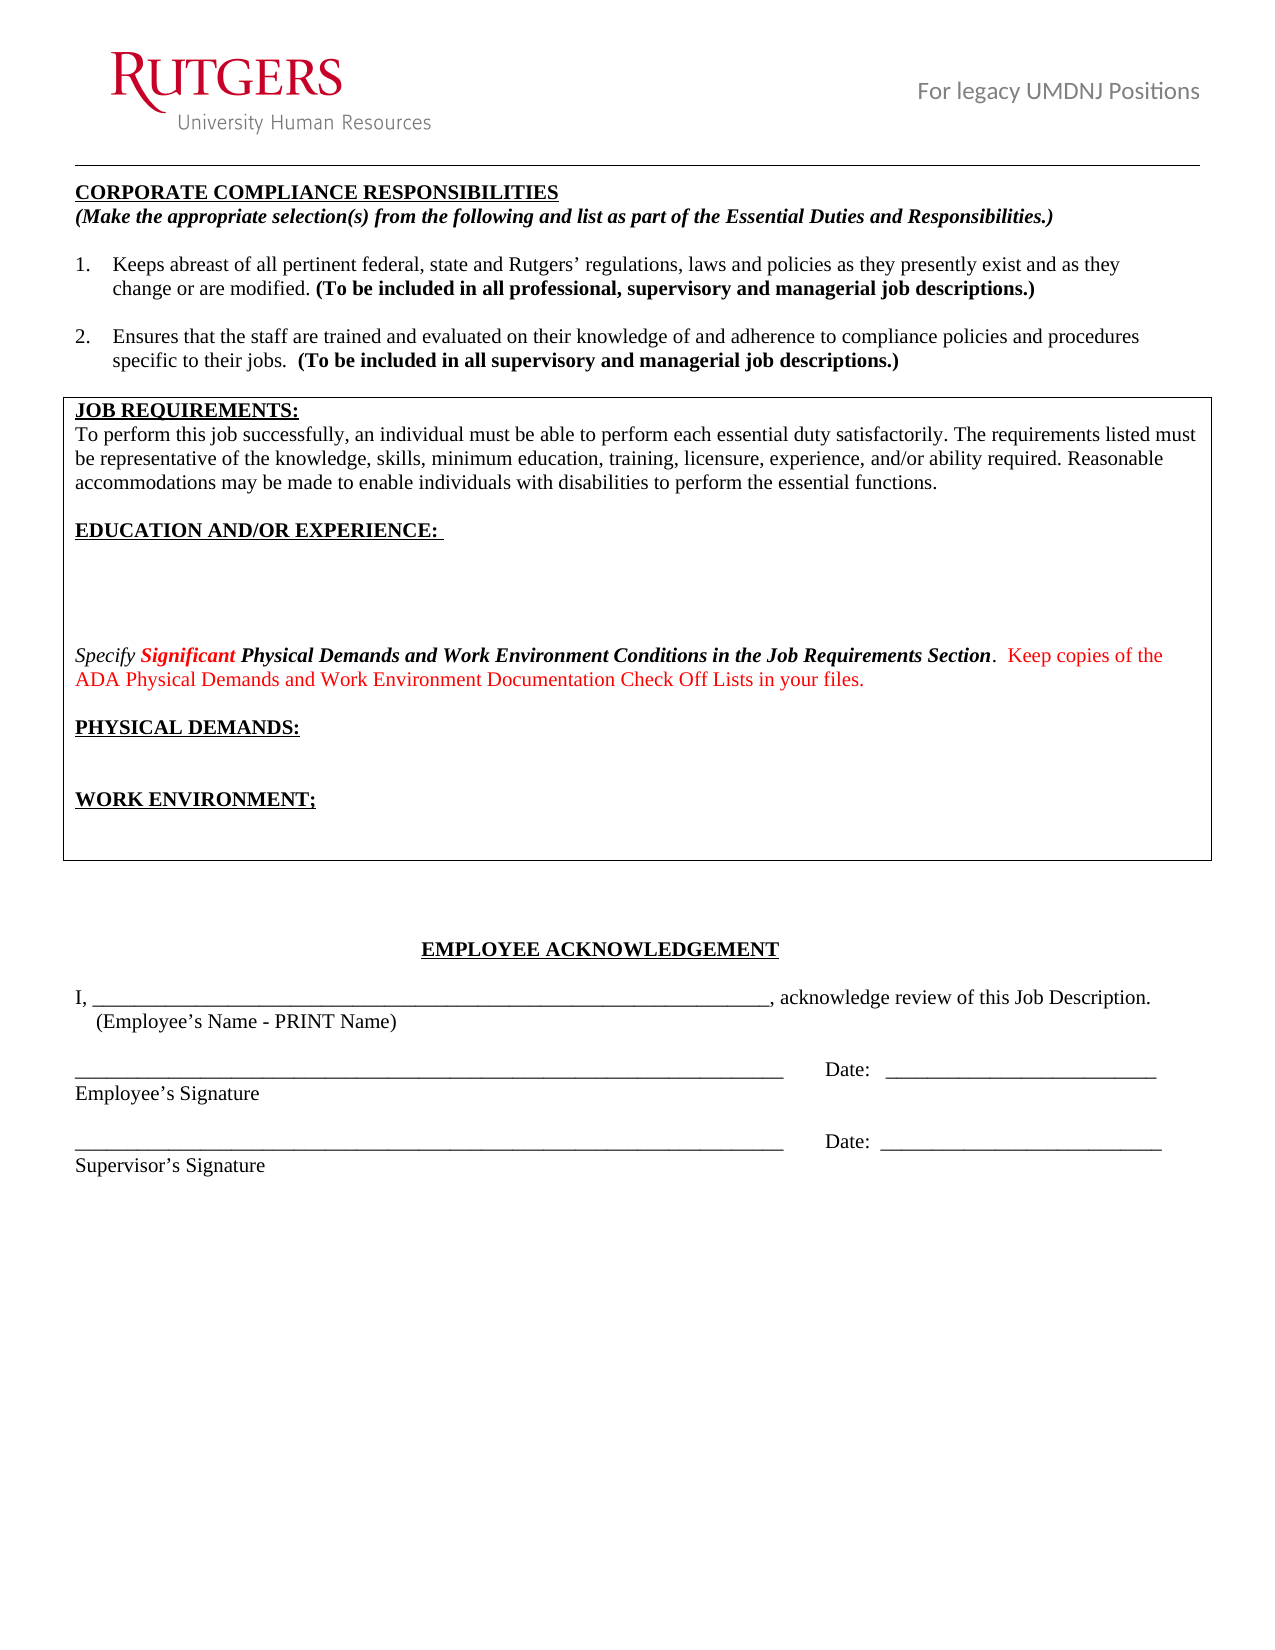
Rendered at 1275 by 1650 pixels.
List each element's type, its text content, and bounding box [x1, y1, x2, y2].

text EMPLOYEE ACKNOWLEDGEMENT [0, 937, 1200, 961]
text CORPORATE COMPLIANCE RESPONSIBILITIES [75, 180, 1141, 204]
picture [100, 43, 440, 149]
text (Make the appropriate selection(s) from the following and list as part of the Essential Duties and Responsibilities.) [75, 204, 1141, 228]
text ____________________________________________________________________ Date: ___________________________ [75, 1129, 1200, 1153]
text Supervisor’s Signature [75, 1153, 1141, 1177]
text (Employee’s Name - PRINT Name) [75, 1009, 1200, 1033]
table_header JOB REQUIREMENTS: To perform this job successfully, an individual must be able to perform each essential duty satisfactorily. The requirements listed must be representative of the knowledge, skills, minimum education, training, licensure, experience, and/or ability required. Reasonable accommodations may be made to enable individuals with disabilities to perform the essential functions. EDUCATION AND/OR EXPERIENCE: Specify Significant Physical Demands and Work Environment Conditions in the Job Requirements Section. Keep copies of the ADA Physical Demands and Work Environment Documentation Check Off Lists in your files. PHYSICAL DEMANDS: WORK ENVIRONMENT; [64, 398, 1211, 859]
text I, _________________________________________________________________, acknowledge review of this Job Description. [75, 985, 1200, 1009]
text Employee’s Signature [75, 1081, 1200, 1105]
list Keeps abreast of all pertinent federal, state and Rutgers’ regulations, laws and policies as they presently exist and as they change or are modified. (To be included in all professional, supervisory and managerial job descriptions.) [75, 252, 1141, 300]
text ____________________________________________________________________ Date: __________________________ [75, 1057, 1200, 1081]
list Ensures that the staff are trained and evaluated on their knowledge of and adherence to compliance policies and procedures specific to their jobs. (To be included in all supervisory and managerial job descriptions.) [75, 324, 1141, 372]
